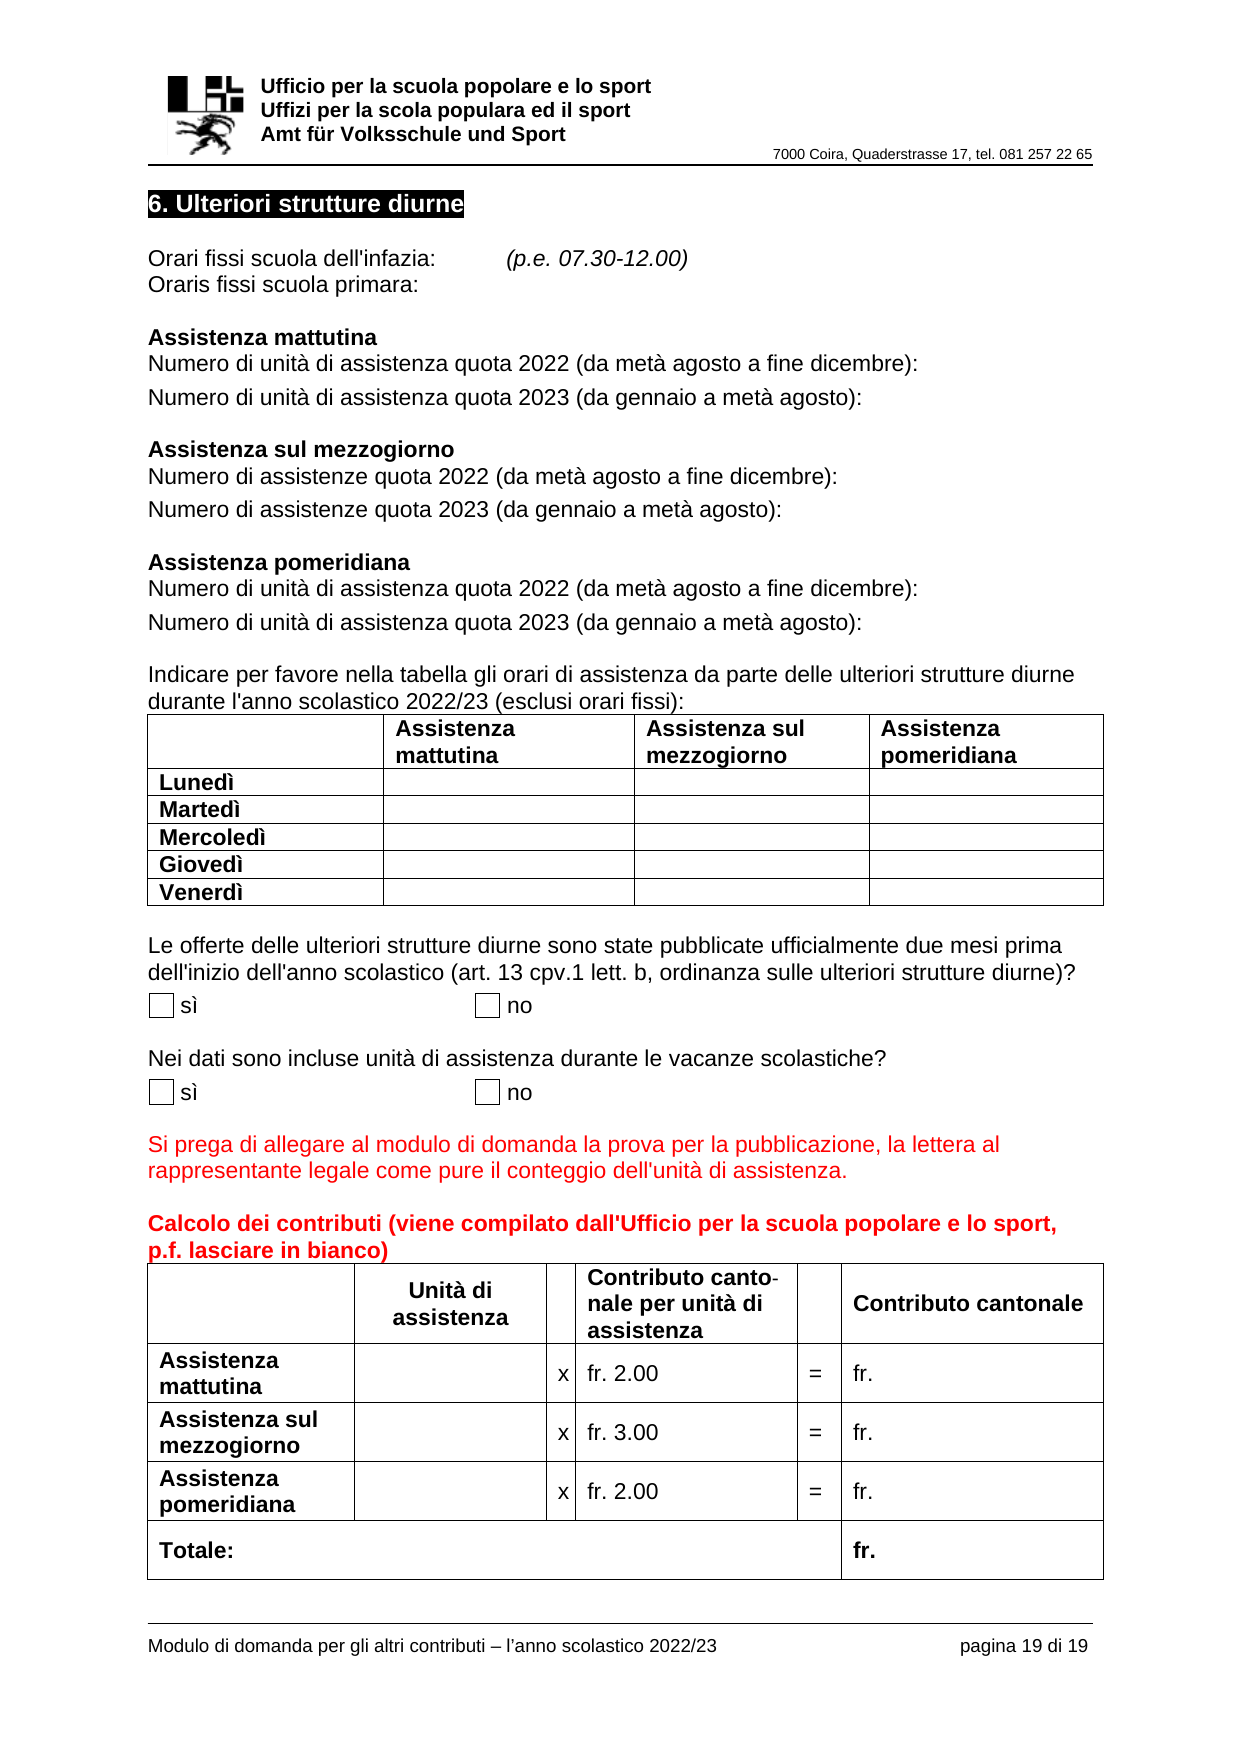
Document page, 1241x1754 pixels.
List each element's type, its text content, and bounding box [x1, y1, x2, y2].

text Le offerte delle ulteriori strutture diurne sono state pubblicate ufficialmente due mesi prima dell'inizio dell'anno scolastico (art. 13 cpv.1 lett. b, ordinanza sulle ulteriori strutture diurne)? [148, 932, 1093, 985]
text sì no [148, 992, 1093, 1018]
table_header Assistenza sul mezzogiorno [635, 715, 869, 768]
table_header [798, 1264, 841, 1343]
table_cell [355, 1403, 546, 1461]
table_cell [870, 824, 1103, 850]
table_header Contributo cantonale [842, 1264, 1103, 1343]
table_cell [870, 796, 1103, 823]
table_cell Assistenza sul mezzogiorno [148, 1403, 354, 1461]
text Numero di unità di assistenza quota 2023 (da gennaio a metà agosto): [148, 383, 1093, 410]
table_cell fr. [842, 1403, 1103, 1461]
table_header Unità di assistenza [355, 1264, 546, 1343]
table_cell [384, 796, 634, 823]
table_header Contributo cantonale per unità di assistenza [576, 1264, 797, 1343]
text Numero di unità di assistenza quota 2022 (da metà agosto a fine dicembre): [148, 575, 1093, 602]
table_cell [870, 851, 1103, 877]
table_cell [384, 824, 634, 850]
text Indicare per favore nella tabella gli orari di assistenza da parte delle ulteriori strutture diurne durante l'anno scolastico 2022/23 (esclusi orari fissi): [148, 661, 1093, 714]
table_cell [635, 796, 869, 823]
table_cell Lunedì [148, 769, 383, 795]
table_cell Venerdì [148, 879, 383, 905]
table_cell = [798, 1462, 841, 1520]
table_cell [355, 1344, 546, 1402]
text Assistenza mattutina [148, 324, 1093, 350]
table_cell [870, 879, 1103, 905]
table_header Assistenza mattutina [384, 715, 634, 768]
table_cell Assistenza pomeridiana [148, 1462, 354, 1520]
table_cell fr. [842, 1462, 1103, 1520]
text Numero di unità di assistenza quota 2023 (da gennaio a metà agosto): [148, 609, 1093, 635]
table_cell Martedì [148, 796, 383, 823]
text 6. Ulteriori strutture diurne [148, 189, 1093, 218]
table_cell [635, 879, 869, 905]
text Si prega di allegare al modulo di domanda la prova per la pubblicazione, la lettera al rappresentante legale come pure il conteggio dell'unità di assistenza. [148, 1131, 1093, 1184]
table_cell Totale: [148, 1521, 841, 1579]
table_cell [870, 769, 1103, 795]
table_cell [635, 769, 869, 795]
table_cell fr. 2.00 [576, 1344, 797, 1402]
table_cell [355, 1462, 546, 1520]
text sì no [148, 1078, 1093, 1105]
table_cell x [547, 1462, 575, 1520]
table_cell fr. [842, 1344, 1103, 1402]
text Assistenza pomeridiana [148, 549, 1093, 575]
table_cell Assistenza mattutina [148, 1344, 354, 1402]
table_cell x [547, 1403, 575, 1461]
table_cell fr. 2.00 [576, 1462, 797, 1520]
text Numero di assistenze quota 2022 (da metà agosto a fine dicembre): [148, 463, 1093, 489]
table_header Assistenza pomeridiana [870, 715, 1103, 768]
table_header [148, 1264, 354, 1343]
table_cell [635, 824, 869, 850]
table_cell Mercoledì [148, 824, 383, 850]
text Orari fissi scuola dell'infazia: (p.e. 07.30-12.00) [148, 244, 1093, 271]
table_cell = [798, 1403, 841, 1461]
text Nei dati sono incluse unità di assistenza durante le vacanze scolastiche? [148, 1045, 1093, 1071]
table_cell [384, 879, 634, 905]
table_header [547, 1264, 575, 1343]
table_header [148, 715, 383, 768]
text Assistenza sul mezzogiorno [148, 436, 1093, 463]
table_cell [635, 851, 869, 877]
text Numero di assistenze quota 2023 (da gennaio a metà agosto): [148, 496, 1093, 522]
text Oraris fissi scuola primara: [148, 271, 1093, 297]
table_cell fr. 3.00 [576, 1403, 797, 1461]
table_cell = [798, 1344, 841, 1402]
table_cell fr. [842, 1521, 1103, 1579]
table_cell [384, 851, 634, 877]
text Calcolo dei contributi (viene compilato dall'Ufficio per la scuola popolare e lo sport, p.f. lasciare in bianco) [148, 1210, 1093, 1263]
table_cell x [547, 1344, 575, 1402]
text Numero di unità di assistenza quota 2022 (da metà agosto a fine dicembre): [148, 350, 1093, 376]
table_cell [384, 769, 634, 795]
table_cell Giovedì [148, 851, 383, 877]
